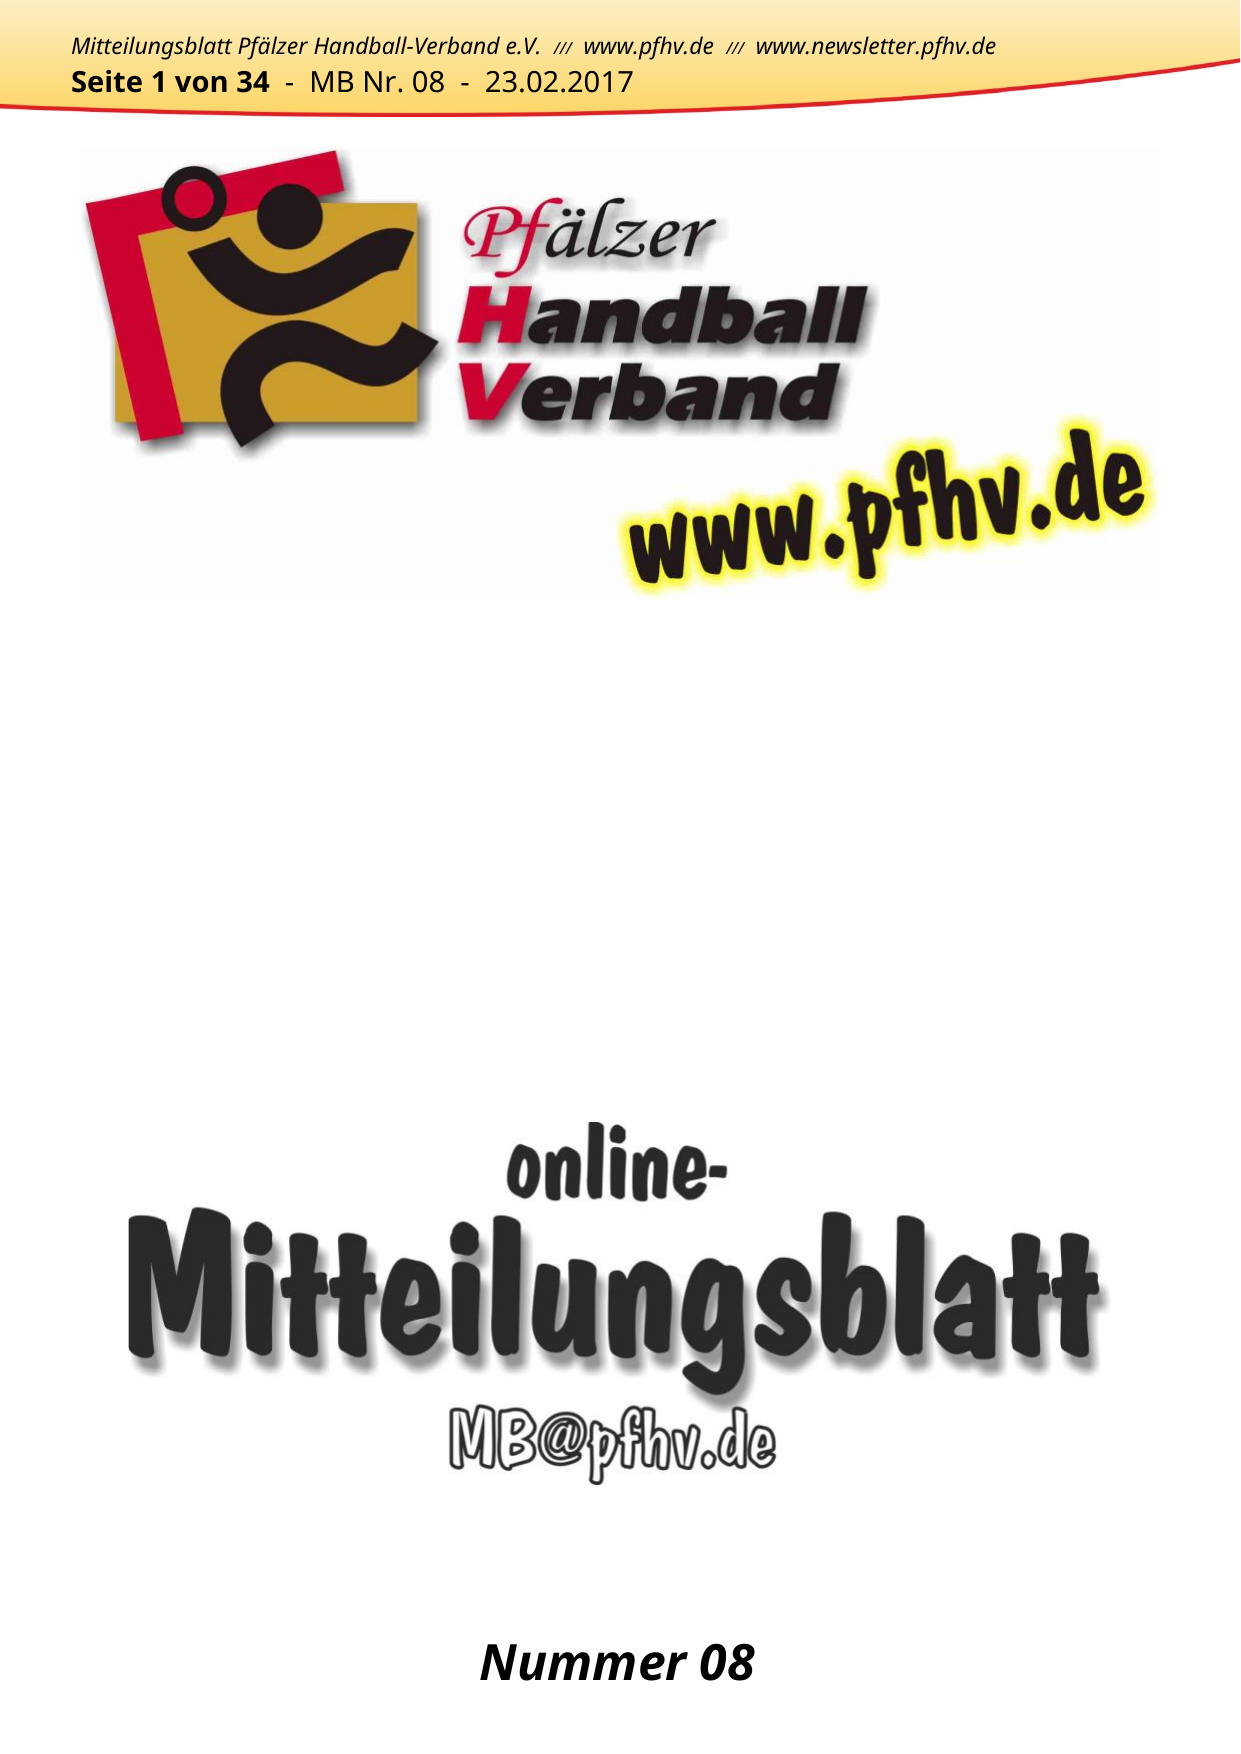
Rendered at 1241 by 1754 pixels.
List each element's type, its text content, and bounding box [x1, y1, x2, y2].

text Nummer 08 [71, 1627, 1169, 1695]
picture [80, 147, 1160, 600]
picture [0, 0, 1241, 117]
picture [128, 1122, 1112, 1485]
